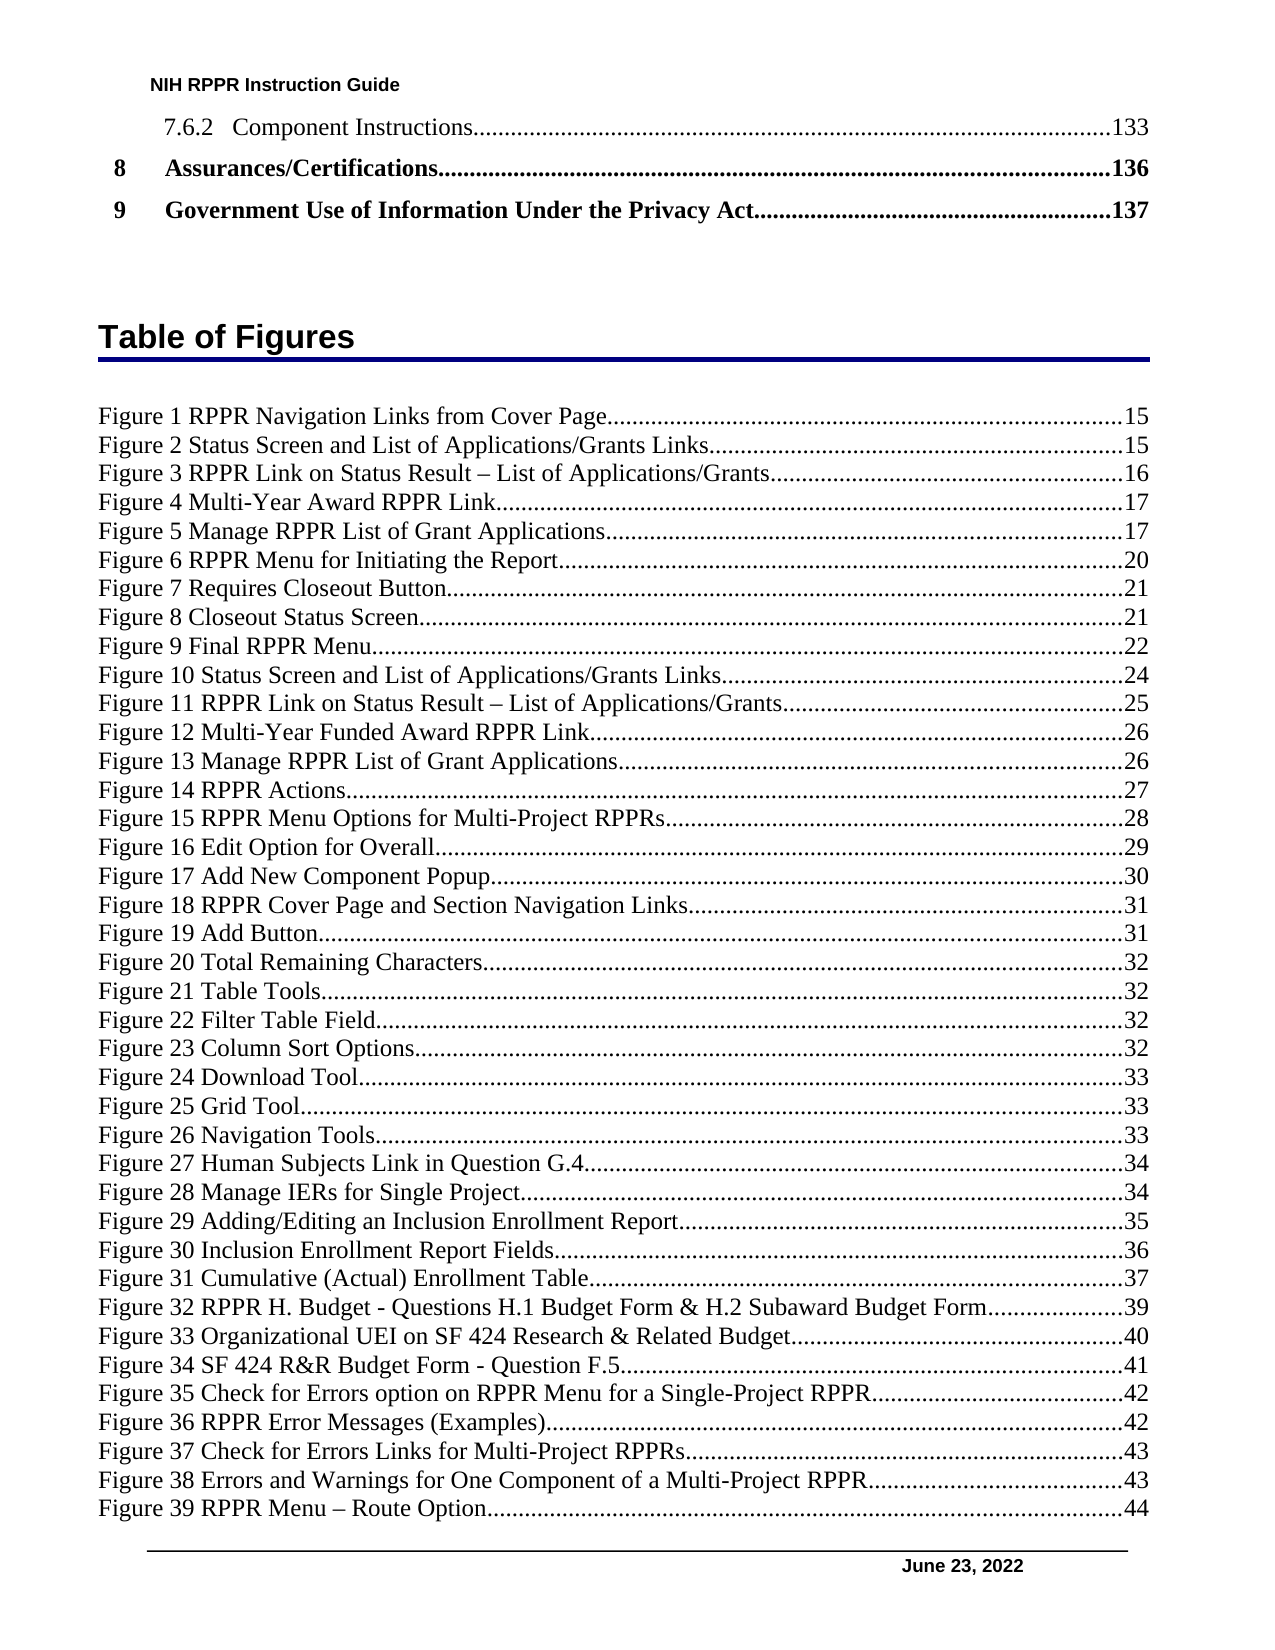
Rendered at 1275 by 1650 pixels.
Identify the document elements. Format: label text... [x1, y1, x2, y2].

text Figure 20 Total Remaining Characters 32 [98, 947, 1150, 976]
text Figure 13 Manage RPPR List of Grant Applications 26 [98, 746, 1150, 775]
text Figure 33 Organizational UEI on SF 424 Research & Related Budget 40 [98, 1321, 1150, 1350]
text Table of Figures [98, 317, 1150, 357]
text Figure 26 Navigation Tools 33 [98, 1120, 1150, 1148]
text Figure 35 Check for Errors option on RPPR Menu for a Single-Project RPPR 42 [98, 1378, 1150, 1407]
text Figure 21 Table Tools 32 [98, 976, 1150, 1005]
text Figure 9 Final RPPR Menu 22 [98, 631, 1150, 660]
text Figure 2 Status Screen and List of Applications/Grants Links 15 [98, 430, 1150, 458]
text Figure 11 RPPR Link on Status Result – List of Applications/Grants 25 [98, 688, 1150, 717]
text Figure 28 Manage IERs for Single Project 34 [98, 1177, 1150, 1206]
text Figure 32 RPPR H. Budget - Questions H.1 Budget Form & H.2 Subaward Budget Form 39 [98, 1292, 1150, 1321]
text Figure 8 Closeout Status Screen 21 [98, 602, 1150, 631]
text Figure 31 Cumulative (Actual) Enrollment Table 37 [98, 1263, 1150, 1292]
text Figure 25 Grid Tool 33 [98, 1091, 1150, 1120]
text Figure 10 Status Screen and List of Applications/Grants Links 24 [98, 660, 1150, 688]
text Figure 3 RPPR Link on Status Result – List of Applications/Grants 16 [98, 458, 1150, 487]
text Figure 7 Requires Closeout Button 21 [98, 573, 1150, 602]
text Figure 23 Column Sort Options 32 [98, 1033, 1150, 1062]
text Figure 27 Human Subjects Link in Question G.4 34 [98, 1148, 1150, 1177]
text Figure 34 SF 424 R&R Budget Form - Question F.5 41 [98, 1350, 1150, 1378]
text Figure 30 Inclusion Enrollment Report Fields 36 [98, 1235, 1150, 1263]
text Figure 1 RPPR Navigation Links from Cover Page 15 [98, 401, 1150, 430]
text Figure 39 RPPR Menu – Route Option 44 [98, 1493, 1150, 1522]
text Figure 36 RPPR Error Messages (Examples) 42 [98, 1407, 1150, 1436]
text Figure 6 RPPR Menu for Initiating the Report 20 [98, 545, 1150, 573]
text Figure 29 Adding/Editing an Inclusion Enrollment Report 35 [98, 1206, 1150, 1235]
text Figure 17 Add New Component Popup 30 [98, 861, 1150, 890]
text Figure 19 Add Button 31 [98, 918, 1150, 947]
text Figure 24 Download Tool 33 [98, 1062, 1150, 1091]
text Figure 14 RPPR Actions 27 [98, 775, 1150, 803]
text Figure 5 Manage RPPR List of Grant Applications 17 [98, 516, 1150, 545]
text Figure 12 Multi-Year Funded Award RPPR Link 26 [98, 717, 1150, 746]
text Figure 15 RPPR Menu Options for Multi-Project RPPRs 28 [98, 803, 1150, 832]
text Figure 18 RPPR Cover Page and Section Navigation Links 31 [98, 890, 1150, 918]
text Figure 22 Filter Table Field 32 [98, 1005, 1150, 1033]
text Figure 38 Errors and Warnings for One Component of a Multi-Project RPPR 43 [98, 1465, 1150, 1493]
text Figure 4 Multi-Year Award RPPR Link 17 [98, 487, 1150, 516]
text Figure 37 Check for Errors Links for Multi-Project RPPRs 43 [98, 1436, 1150, 1465]
text Figure 16 Edit Option for Overall 29 [98, 832, 1150, 861]
